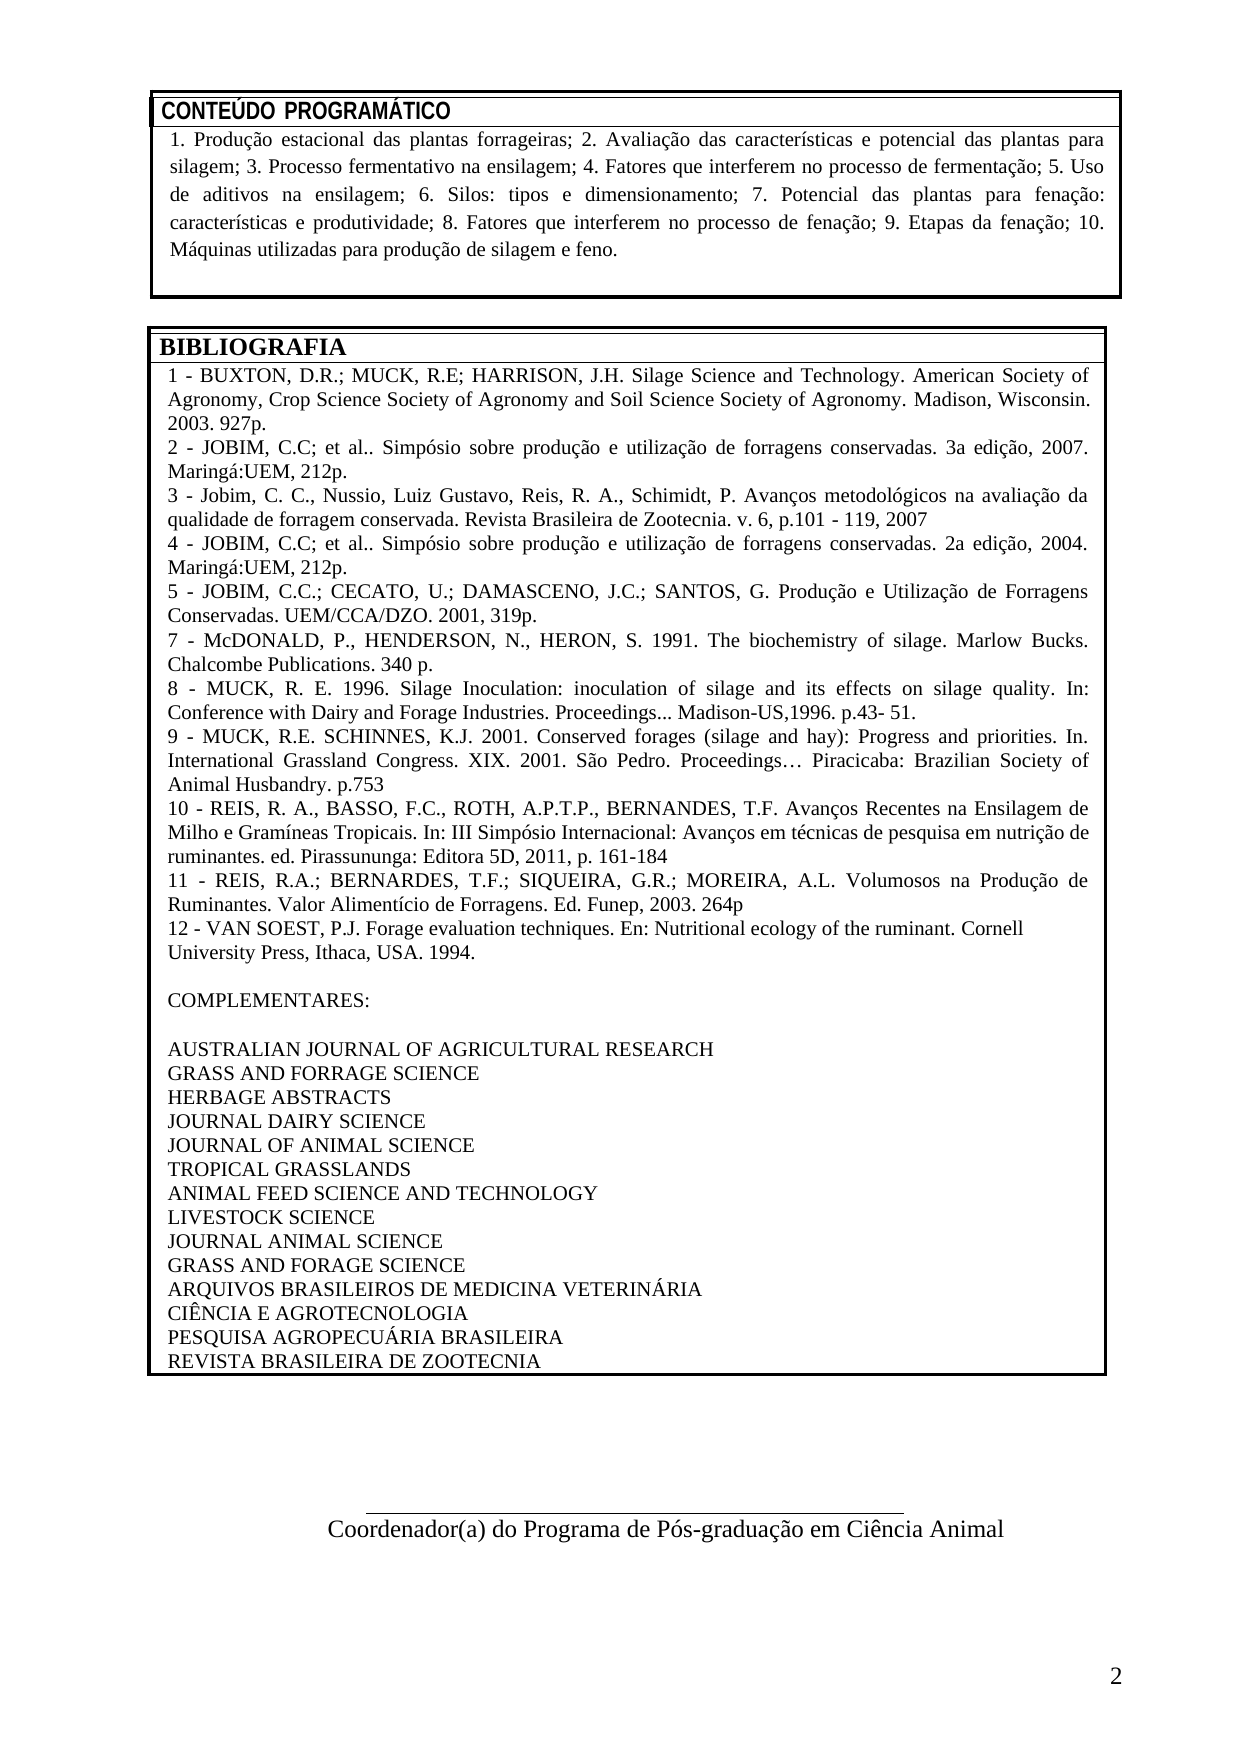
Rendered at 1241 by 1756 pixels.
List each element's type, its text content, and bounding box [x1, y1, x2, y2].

table_cell CONTEÚDO PROGRAMÁTICO [154, 98, 1119, 126]
table_cell BIBLIOGRAFIA [151, 334, 1104, 362]
table_cell 1. Produção estacional das plantas forrageiras; 2. Avaliação das características e potencial das plantas para silagem; 3. Processo fermentativo na ensilagem; 4. Fatores que interferem no processo de fermentação; 5. Uso de aditivos na ensilagem; 6. Silos: tipos e dimensionamento; 7. Potencial das plantas para fenação: características e produtividade; 8. Fatores que interferem no processo de fenação; 9. Etapas da fenação; 10. Máquinas utilizadas para produção de silagem e feno. [153, 127, 1119, 295]
table_header [153, 93, 1119, 97]
table_cell - BUXTON, D.R.; MUCK, R.E; HARRISON, J.H. Silage Science and Technology. American Society of Agronomy, Crop Science Society of Agronomy and Soil Science Society of Agronomy. Madison, Wisconsin. 2003. 927p. - JOBIM, C.C; et al.. Simpósio sobre produção e utilização de forragens conservadas. 3a edição, 2007. Maringá:UEM, 212p. - Jobim, C. C., Nussio, Luiz Gustavo, Reis, R. A., Schimidt, P. Avanços metodológicos na avaliação da qualidade de forragem conservada. Revista Brasileira de Zootecnia. v. 6, p.101 - 119, 2007 - JOBIM, C.C; et al.. Simpósio sobre produção e utilização de forragens conservadas. 2a edição, 2004. Maringá:UEM, 212p. - JOBIM, C.C.; CECATO, U.; DAMASCENO, J.C.; SANTOS, G. Produção e Utilização de Forragens Conservadas. UEM/CCA/DZO. 2001, 319p. - McDONALD, P., HENDERSON, N., HERON, S. 1991. The biochemistry of silage. Marlow Bucks. Chalcombe Publications. 340 p. - MUCK, R. E. 1996. Silage Inoculation: inoculation of silage and its effects on silage quality. In: Conference with Dairy and Forage Industries. Proceedings... Madison-US,1996. p.43- 51. - MUCK, R.E. SCHINNES, K.J. 2001. Conserved forages (silage and hay): Progress and priorities. In. International Grassland Congress. XIX. 2001. São Pedro. Proceedings… Piracicaba: Brazilian Society of Animal Husbandry. p.753 - REIS, R. A., BASSO, F.C., ROTH, A.P.T.P., BERNANDES, T.F. Avanços Recentes na Ensilagem de Milho e Gramíneas Tropicais. In: III Simpósio Internacional: Avanços em técnicas de pesquisa em nutrição de ruminantes. ed. Pirassununga: Editora 5D, 2011, p. 161-184 - REIS, R.A.; BERNARDES, T.F.; SIQUEIRA, G.R.; MOREIRA, A.L. Volumosos na Produção de Ruminantes. Valor Alimentício de Forragens. Ed. Funep, 2003. 264p - VAN SOEST, P.J. Forage evaluation techniques. En: Nutritional ecology of the ruminant. Cornell University Press, Ithaca, USA. 1994. COMPLEMENTARES: AUSTRALIAN JOURNAL OF AGRICULTURAL RESEARCH GRASS AND FORRAGE SCIENCE HERBAGE ABSTRACTS JOURNAL DAIRY SCIENCE JOURNAL OF ANIMAL SCIENCE TROPICAL GRASSLANDS ANIMAL FEED SCIENCE AND TECHNOLOGY LIVESTOCK SCIENCE JOURNAL ANIMAL SCIENCE GRASS AND FORAGE SCIENCE ARQUIVOS BRASILEIROS DE MEDICINA VETERINÁRIA CIÊNCIA E AGROTECNOLOGIA PESQUISA AGROPECUÁRIA BRASILEIRA REVISTA BRASILEIRA DE ZOOTECNIA [151, 363, 1104, 1373]
table_header [151, 329, 1104, 333]
text Coordenador(a) do Programa de Pós-graduação em Ciência Animal [282, 1509, 1049, 1543]
